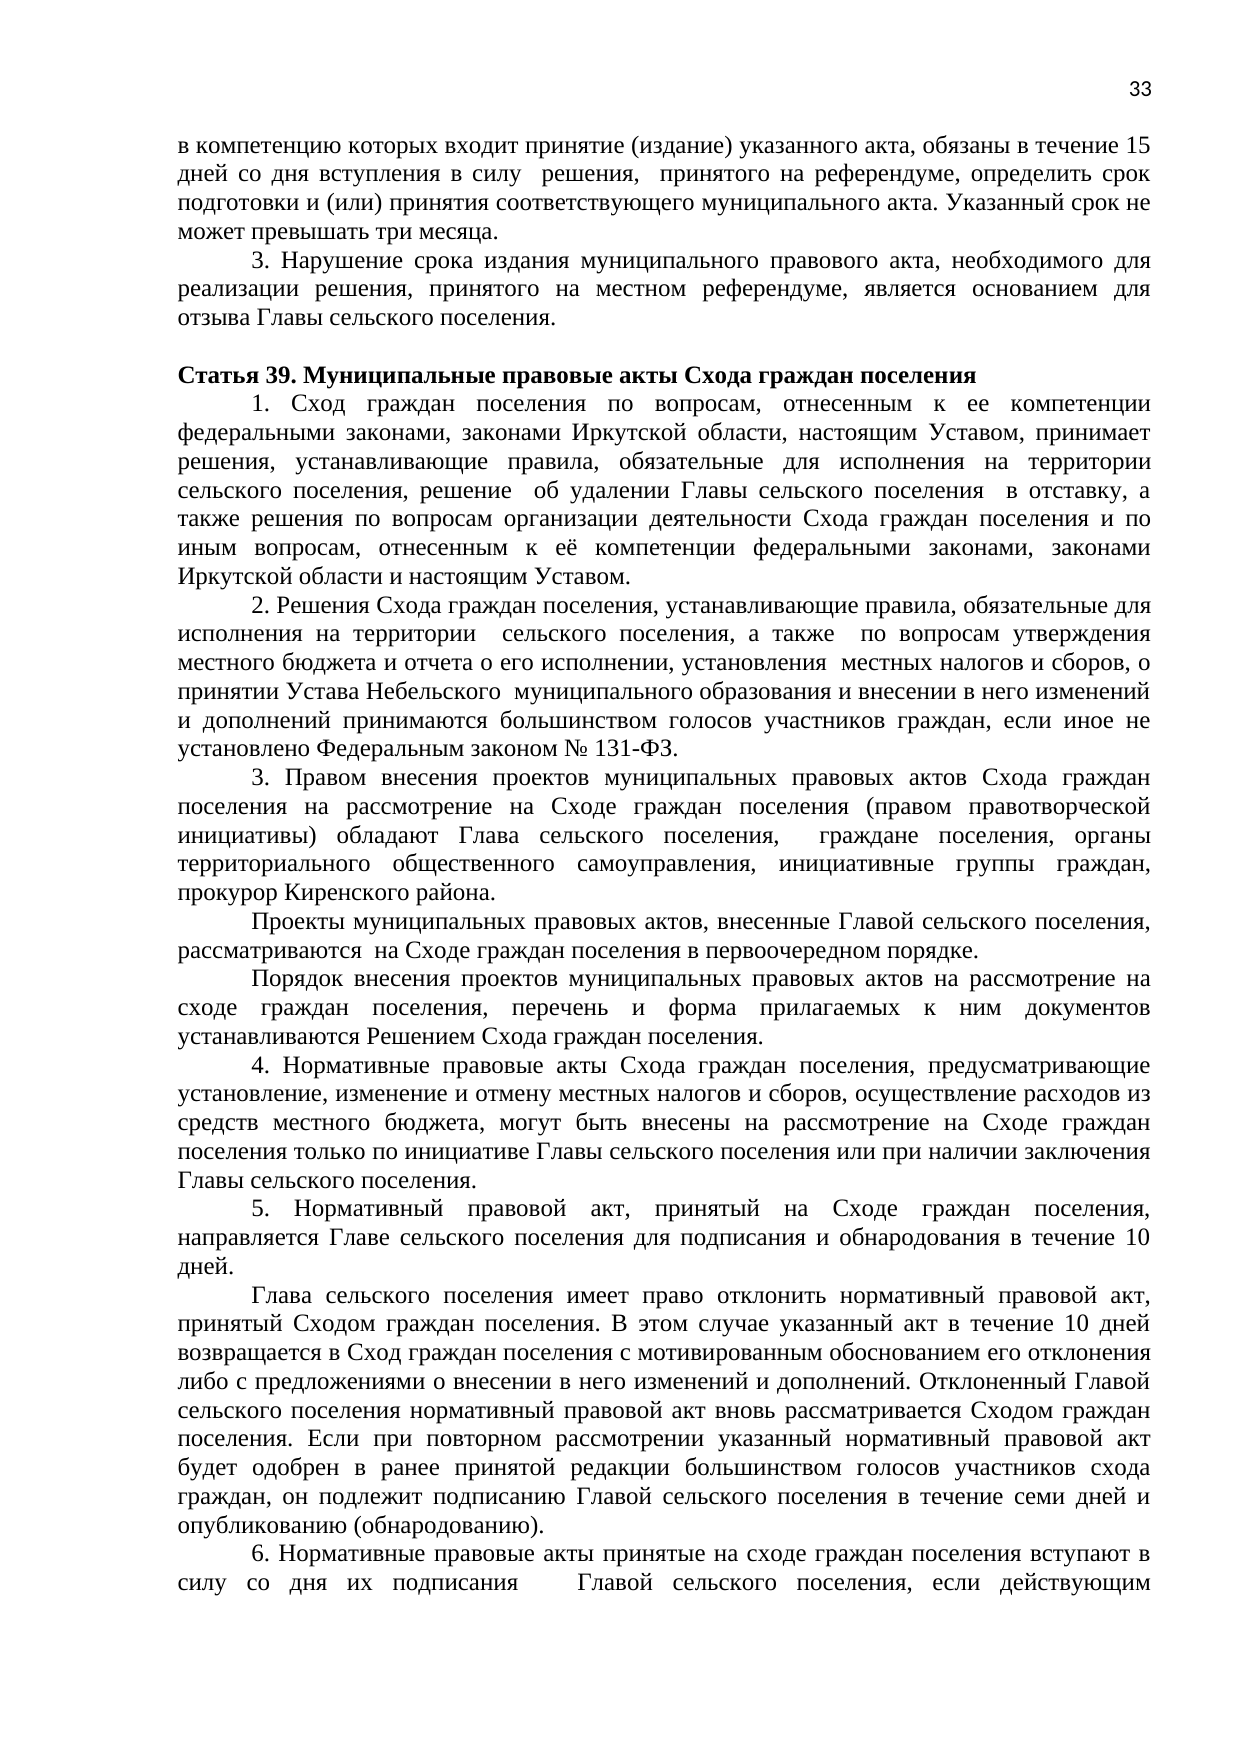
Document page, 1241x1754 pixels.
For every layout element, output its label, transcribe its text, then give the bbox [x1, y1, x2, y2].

text Проекты муниципальных правовых актов, внесенные Главой сельского поселения, рассматриваются на Сходе граждан поселения в первоочередном порядке. [177, 906, 1152, 963]
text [177, 130, 1152, 245]
text 4. Нормативные правовые акты Схода граждан поселения, предусматривающие установление, изменение и отмену местных налогов и сборов, осуществление расходов из средств местного бюджета, могут быть внесены на рассмотрение на Сходе граждан поселения только по инициативе Главы сельского поселения или при наличии заключения Главы сельского поселения. [177, 1050, 1152, 1193]
text Глава сельского поселения имеет право отклонить нормативный правовой акт, принятый Сходом граждан поселения. В этом случае указанный акт в течение 10 дней возвращается в Сход граждан поселения с мотивированным обоснованием его отклонения либо с предложениями о внесении в него изменений и дополнений. Отклоненный Главой сельского поселения нормативный правовой акт вновь рассматривается Сходом граждан поселения. Если при повторном рассмотрении указанный нормативный правовой акт будет одобрен в ранее принятой редакции большинством голосов участников схода граждан, он подлежит подписанию Главой сельского поселения в течение семи дней и опубликованию (обнародованию). [177, 1280, 1152, 1538]
text 1. Сход граждан поселения по вопросам, отнесенным к ее компетенции федеральными законами, законами Иркутской области, настоящим Уставом, принимает решения, устанавливающие правила, обязательные для исполнения на территории сельского поселения, решение об удалении Главы сельского поселения в отставку, а также решения по вопросам организации деятельности Схода граждан поселения и по иным вопросам, отнесенным к её компетенции федеральными законами, законами Иркутской области и настоящим Уставом. [177, 388, 1152, 590]
text Статья 39. Муниципальные правовые акты Схода граждан поселения [177, 360, 1152, 388]
text Порядок внесения проектов муниципальных правовых актов на рассмотрение на сходе граждан поселения, перечень и форма прилагаемых к ним документов устанавливаются Решением Схода граждан поселения. [177, 963, 1152, 1050]
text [177, 1538, 1152, 1596]
text 5. Нормативный правовой акт, принятый на Сходе граждан поселения, направляется Главе сельского поселения для подписания и обнародования в течение 10 дней. [177, 1193, 1152, 1280]
text 2. Решения Схода граждан поселения, устанавливающие правила, обязательные для исполнения на территории сельского поселения, а также по вопросам утверждения местного бюджета и отчета о его исполнении, установления местных налогов и сборов, о принятии Устава Небельского муниципального образования и внесении в него изменений и дополнений принимаются большинством голосов участников граждан, если иное не установлено Федеральным законом № 131-ФЗ. [177, 590, 1152, 762]
text 3. Нарушение срока издания муниципального правового акта, необходимого для реализации решения, принятого на местном референдуме, является основанием для отзыва Главы сельского поселения. [177, 245, 1152, 331]
text 3. Правом внесения проектов муниципальных правовых актов Схода граждан поселения на рассмотрение на Сходе граждан поселения (правом правотворческой инициативы) обладают Глава сельского поселения, граждане поселения, органы территориального общественного самоуправления, инициативные группы граждан, прокурор Киренского района. [177, 762, 1152, 906]
